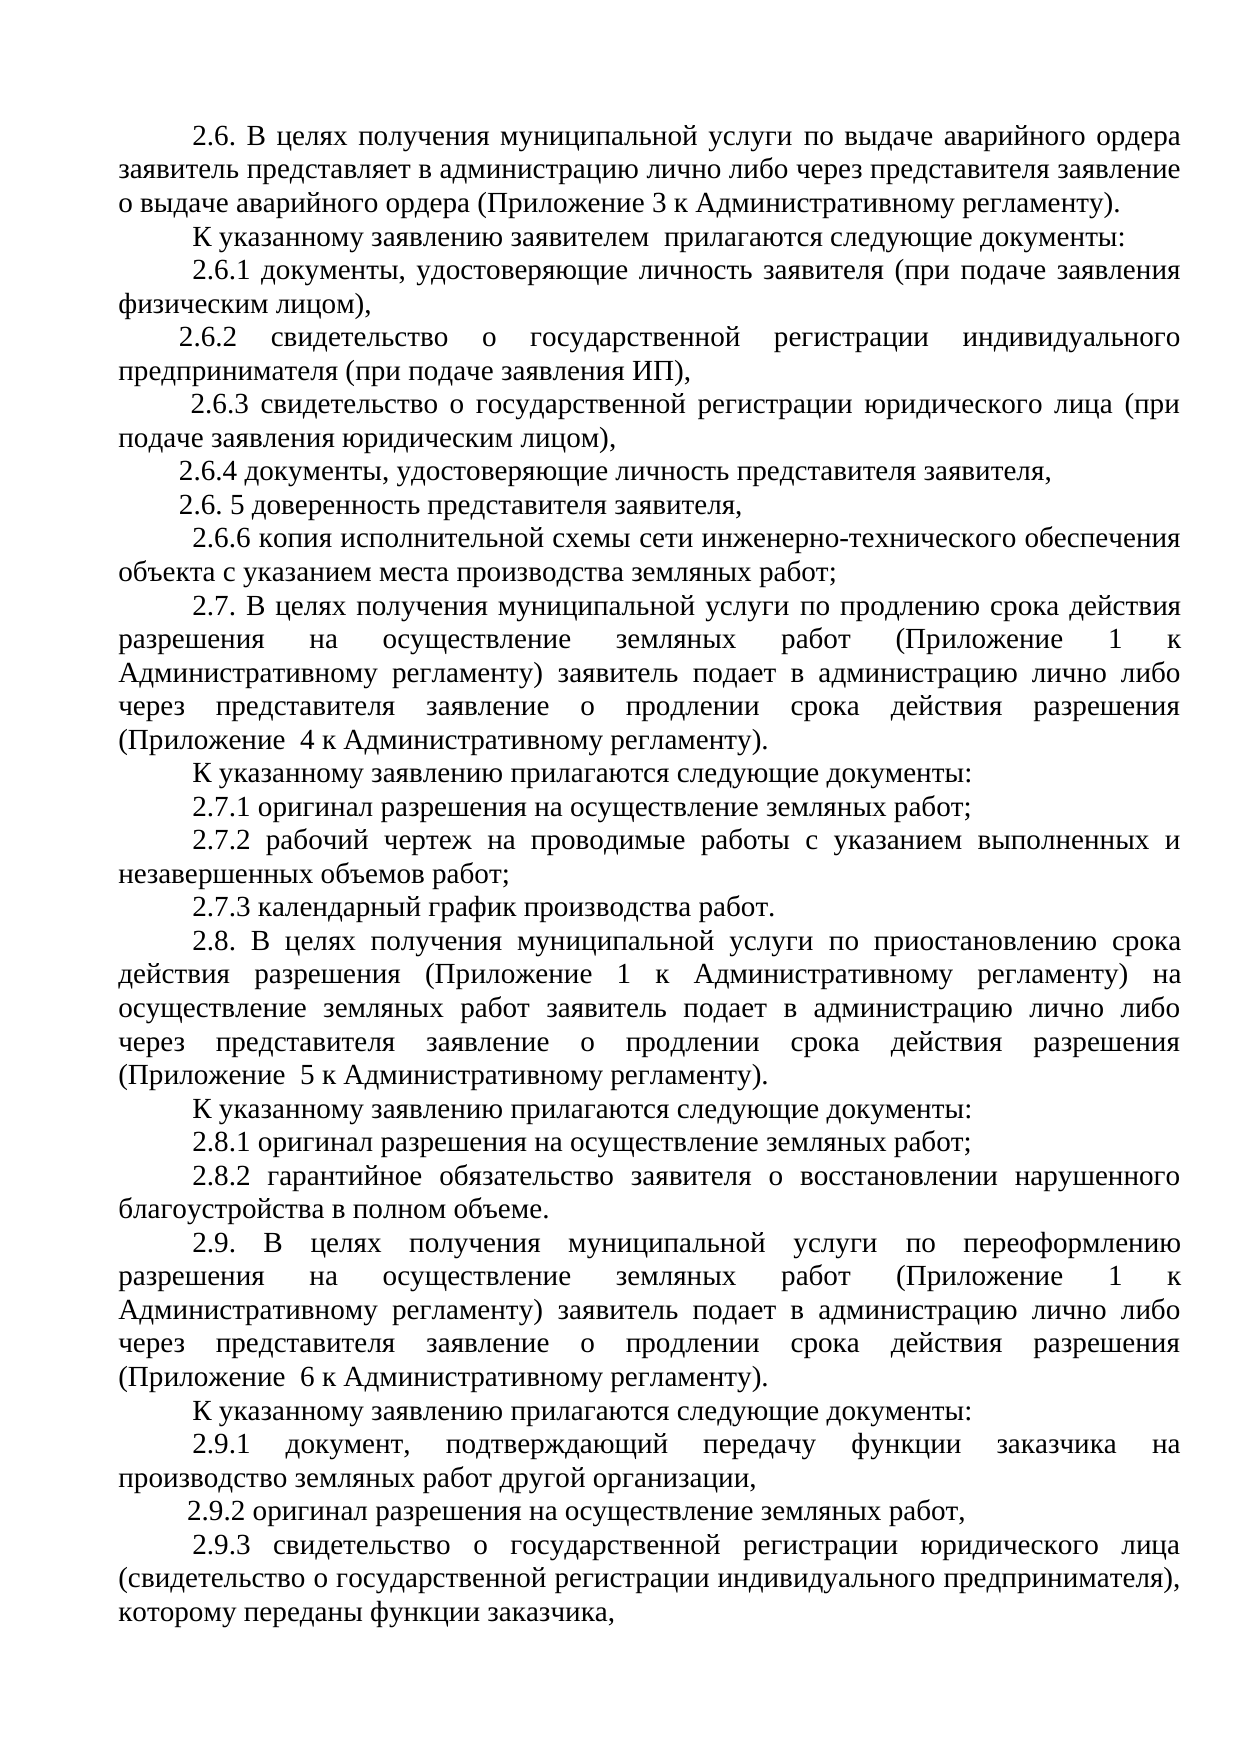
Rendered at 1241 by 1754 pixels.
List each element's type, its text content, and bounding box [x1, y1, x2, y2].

text 2.6. В целях получения муниципальной услуги по выдаче аварийного ордера заявитель представляет в администрацию лично либо через представителя заявление о выдаче аварийного ордера (Приложение 3 к Административному регламенту). [118, 118, 1181, 219]
text 2.7. В целях получения муниципальной услуги по продлению срока действия разрешения на осуществление земляных работ (Приложение 1 к Административному регламенту) заявитель подает в администрацию лично либо через представителя заявление о продлении срока действия разрешения (Приложение 4 к Административному регламенту). [118, 588, 1181, 755]
text 2.8.1 оригинал разрешения на осуществление земляных работ; [118, 1124, 1181, 1158]
text 2.6.1 документы, удостоверяющие личность заявителя (при подаче заявления физическим лицом), [118, 252, 1181, 319]
text К указанному заявлению прилагаются следующие документы: [118, 1091, 1181, 1124]
text 2.6. 5 доверенность представителя заявителя, [118, 487, 1181, 521]
text 2.7.3 календарный график производства работ. [118, 889, 1181, 923]
text 2.7.1 оригинал разрешения на осуществление земляных работ; [118, 789, 1181, 822]
text К указанному заявлению прилагаются следующие документы: [118, 1393, 1181, 1426]
text 2.6.6 копия исполнительной схемы сети инженерно-технического обеспечения объекта с указанием места производства земляных работ; [118, 521, 1181, 588]
text 2.8.2 гарантийное обязательство заявителя о восстановлении нарушенного благоустройства в полном объеме. [118, 1158, 1181, 1225]
text К указанному заявлению заявителем прилагаются следующие документы: [118, 219, 1181, 252]
text 2.9. В целях получения муниципальной услуги по переоформлению разрешения на осуществление земляных работ (Приложение 1 к Административному регламенту) заявитель подает в администрацию лично либо через представителя заявление о продлении срока действия разрешения (Приложение 6 к Административному регламенту). [118, 1225, 1181, 1393]
text 2.6.4 документы, удостоверяющие личность представителя заявителя, [118, 453, 1181, 487]
text 2.9.3 свидетельство о государственной регистрации юридического лица (свидетельство о государственной регистрации индивидуального предпринимателя), которому переданы функции заказчика, [118, 1527, 1181, 1627]
text 2.6.2 свидетельство о государственной регистрации индивидуального предпринимателя (при подаче заявления ИП), [118, 319, 1181, 386]
text 2.9.2 оригинал разрешения на осуществление земляных работ, [187, 1493, 1181, 1527]
text 2.9.1 документ, подтверждающий передачу функции заказчика на производство земляных работ другой организации, [118, 1426, 1181, 1493]
text 2.8. В целях получения муниципальной услуги по приостановлению срока действия разрешения (Приложение 1 к Административному регламенту) на осуществление земляных работ заявитель подает в администрацию лично либо через представителя заявление о продлении срока действия разрешения (Приложение 5 к Административному регламенту). [118, 923, 1181, 1091]
text 2.6.3 свидетельство о государственной регистрации юридического лица (при подаче заявления юридическим лицом), [118, 386, 1181, 453]
text 2.7.2 рабочий чертеж на проводимые работы с указанием выполненных и незавершенных объемов работ; [118, 822, 1181, 889]
text К указанному заявлению прилагаются следующие документы: [118, 755, 1181, 789]
